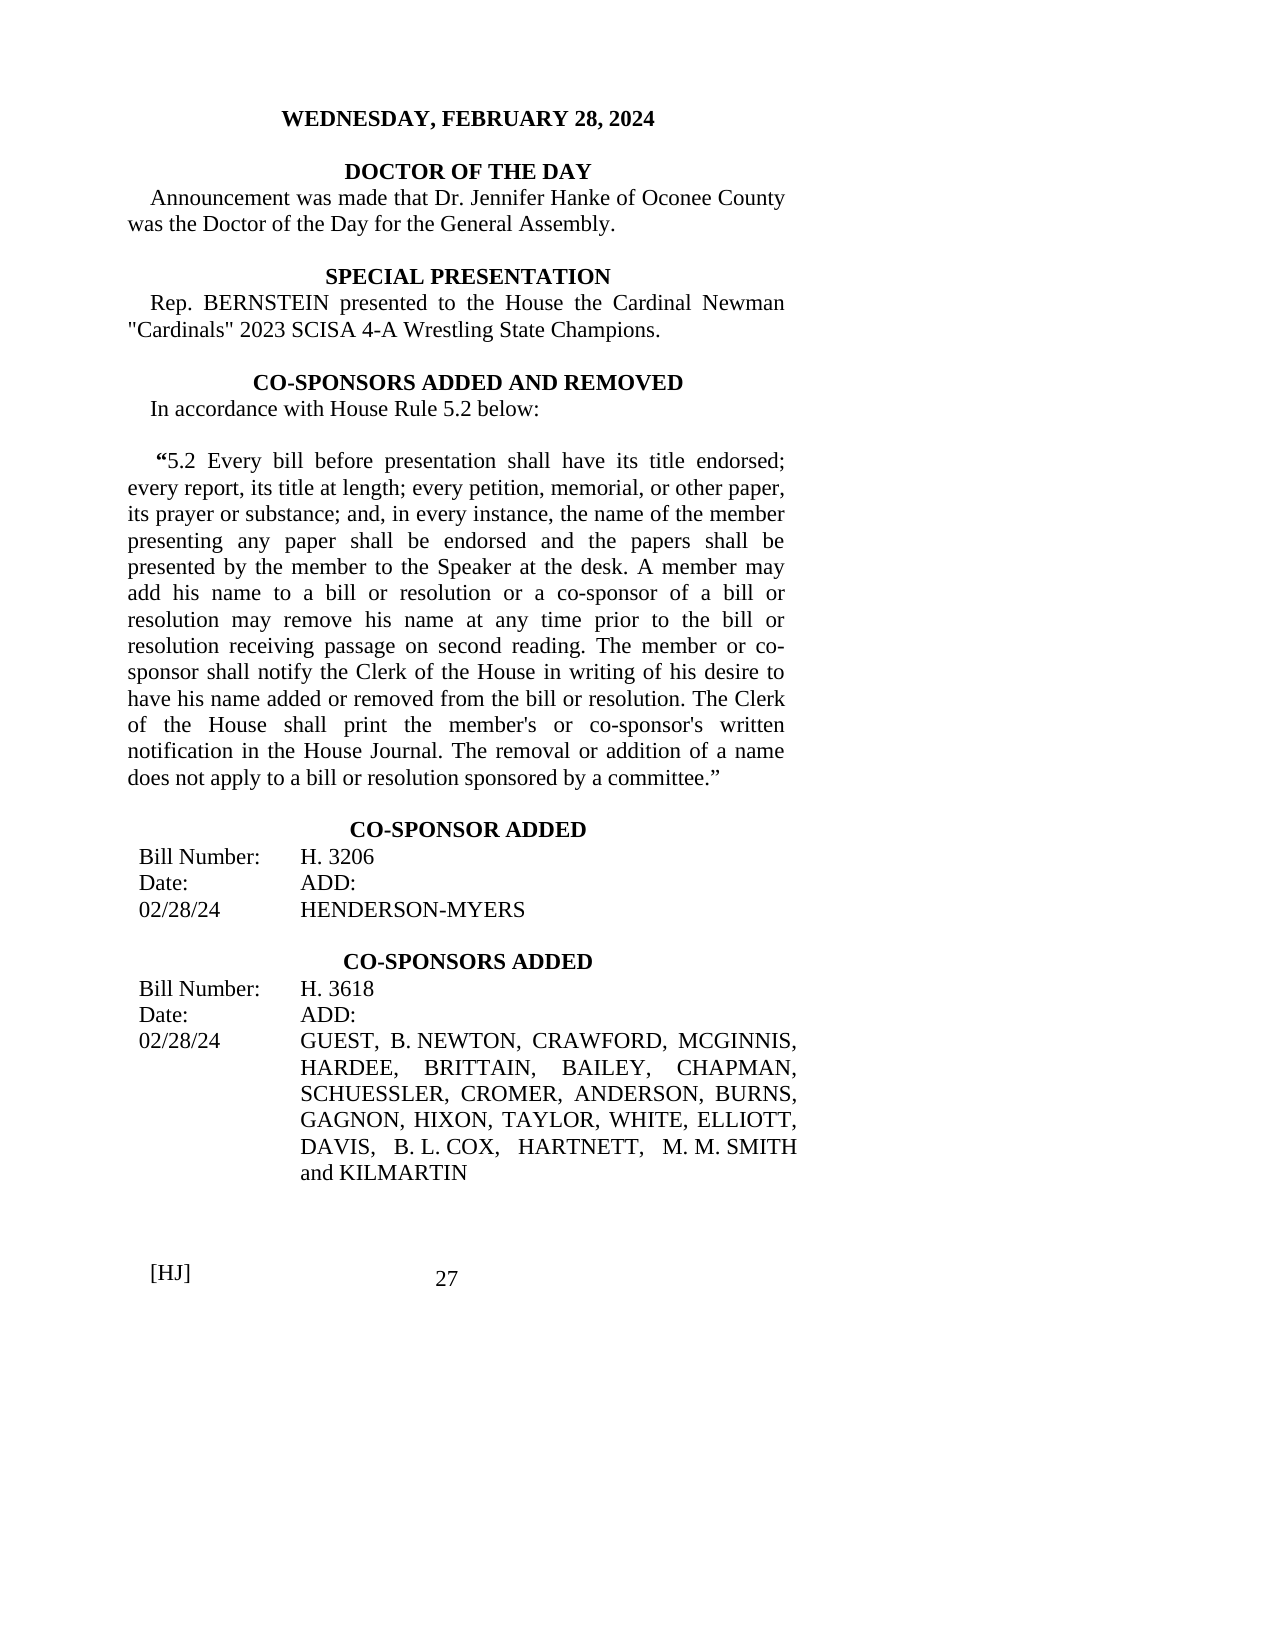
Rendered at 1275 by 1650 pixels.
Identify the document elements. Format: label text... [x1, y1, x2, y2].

text CO-SPONSORS ADDED AND REMOVED [127, 368, 786, 395]
text Rep. BERNSTEIN presented to the House the Cardinal Newman "Cardinals" 2023 SCISA 4-A Wrestling State Champions. [127, 289, 786, 342]
table_header H. 3618 [289, 975, 808, 1001]
table_cell Date: [128, 1001, 289, 1027]
text In accordance with House Rule 5.2 below: [127, 395, 786, 421]
table_cell 02/28/24 [128, 1028, 289, 1186]
table_cell HENDERSON-MYERS [289, 896, 554, 922]
text “5.2 Every bill before presentation shall have its title endorsed; every report, its title at length; every petition, memorial, or other paper, its prayer or substance; and, in every instance, the name of the member presenting any paper shall be endorsed and the papers shall be presented by the member to the Speaker at the desk. A member may add his name to a bill or resolution or a co-sponsor of a bill or resolution may remove his name at any time prior to the bill or resolution receiving passage on second reading. The member or co-sponsor shall notify the Clerk of the House in writing of his desire to have his name added or removed from the bill or resolution. The Clerk of the House shall print the member's or co-sponsor's written notification in the House Journal. The removal or addition of a name does not apply to a bill or resolution sponsored by a committee.” [127, 448, 786, 790]
table_cell ADD: [289, 1001, 808, 1027]
table_cell ADD: [289, 869, 554, 896]
text Announcement was made that Dr. Jennifer Hanke of Oconee County was the Doctor of the Day for the General Assembly. [127, 184, 786, 237]
table_header H. 3206 [289, 843, 554, 869]
text DOCTOR OF THE DAY [127, 158, 786, 184]
table_header Bill Number: [128, 975, 289, 1001]
text CO-SPONSOR ADDED [127, 817, 786, 843]
table_cell 02/28/24 [128, 896, 289, 922]
text CO-SPONSORS ADDED [127, 948, 786, 975]
table_cell Date: [128, 869, 289, 896]
text SPECIAL PRESENTATION [127, 263, 786, 289]
table_cell GUEST, B. NEWTON, CRAWFORD, MCGINNIS, HARDEE, BRITTAIN, BAILEY, CHAPMAN, SCHUESSLER, CROMER, ANDERSON, BURNS, GAGNON, HIXON, TAYLOR, WHITE, ELLIOTT, DAVIS, B. L. COX, HARTNETT, M. M. SMITH and KILMARTIN [289, 1028, 808, 1186]
table_header Bill Number: [128, 843, 289, 869]
